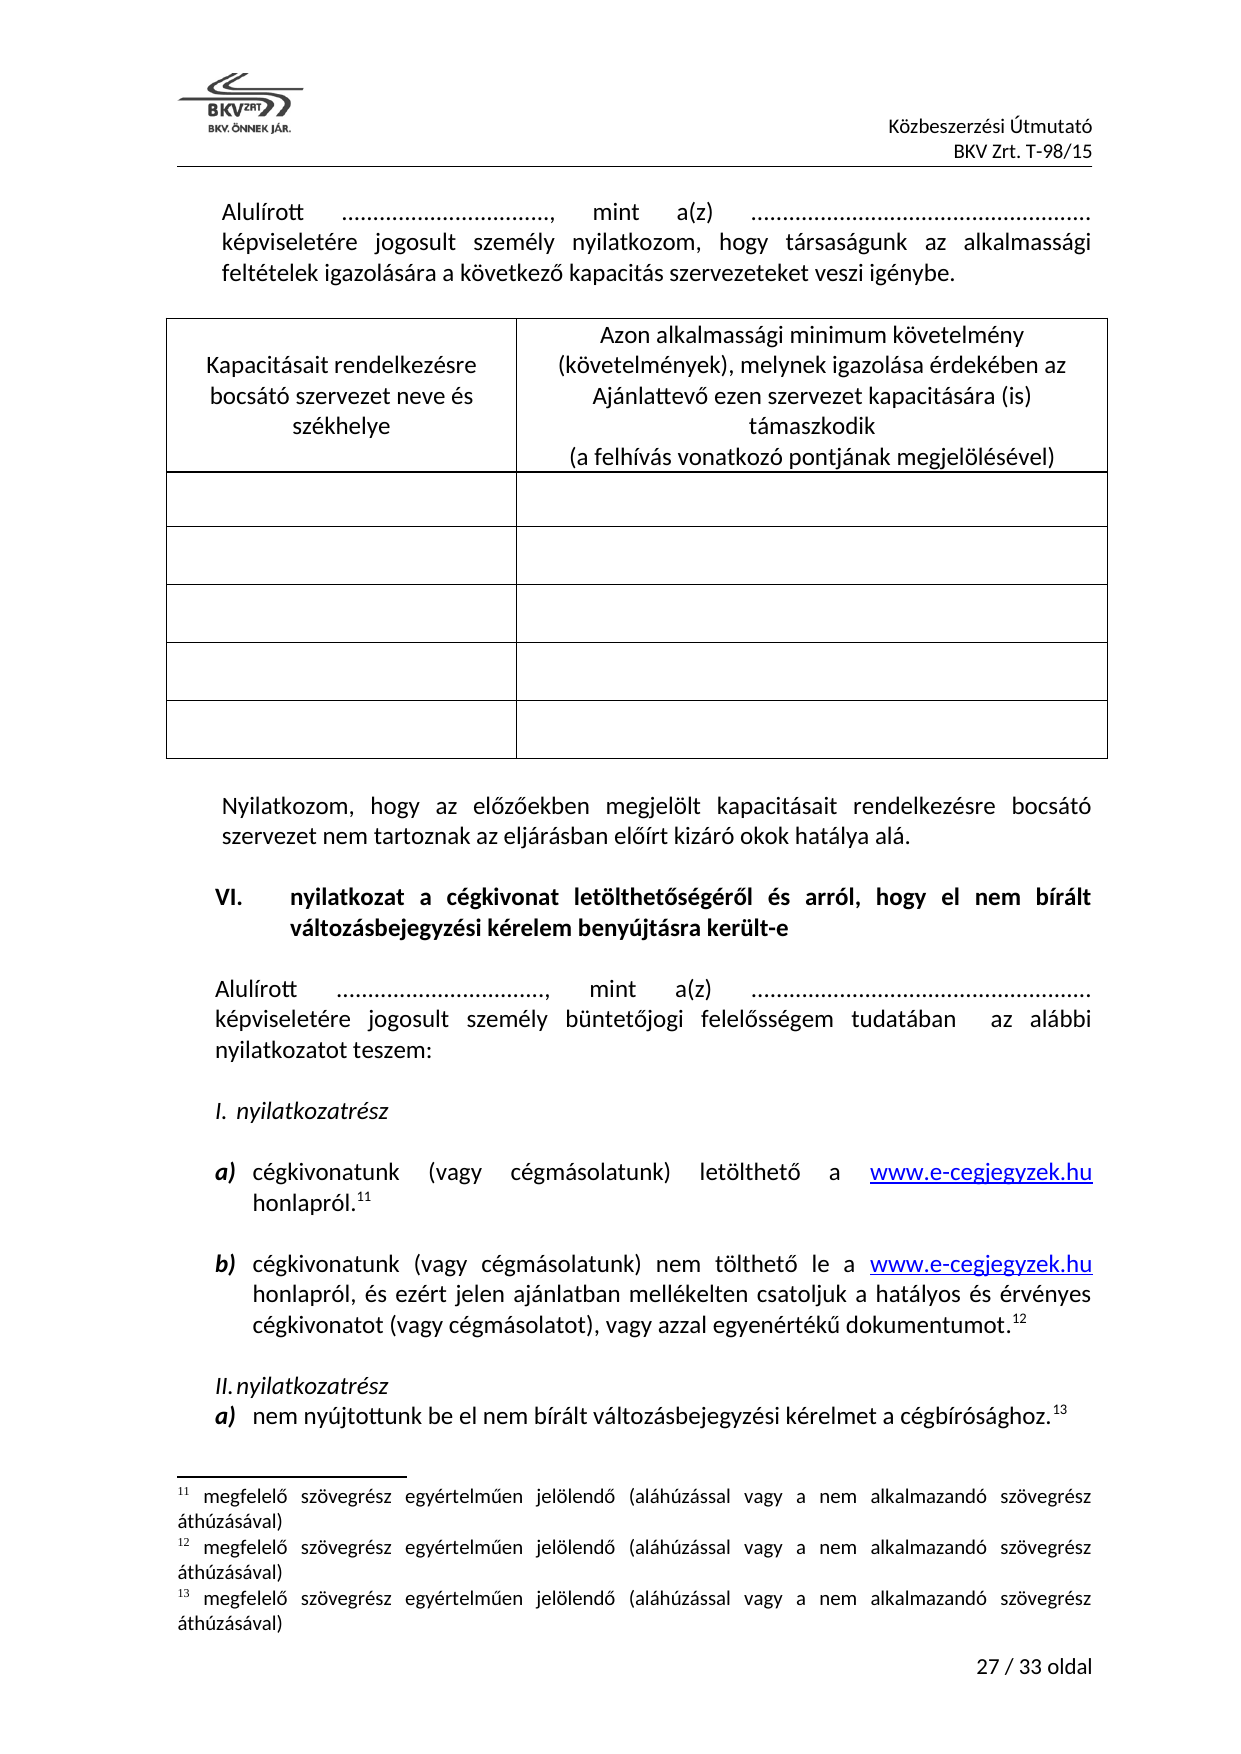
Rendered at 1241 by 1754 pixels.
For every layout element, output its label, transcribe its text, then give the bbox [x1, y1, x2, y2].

table_cell [167, 701, 516, 758]
table_cell [167, 527, 516, 584]
table_cell [517, 643, 1107, 700]
text Alulírott ................................., mint a(z) ...................................................... képviseletére jogosult személy büntetőjogi felelősségem tudatában az alábbi nyilatkozatot teszem: [215, 973, 1092, 1064]
table_cell [517, 527, 1107, 584]
list nyilatkozat a cégkivonat letölthetőségéről és arról, hogy el nem bírált változásbejegyzési kérelem benyújtásra került-e [215, 881, 1092, 942]
table_cell [517, 585, 1107, 642]
list nyilatkozatrész [215, 1370, 1092, 1400]
table_cell [517, 473, 1107, 526]
table_header Kapacitásait rendelkezésre bocsátó szervezet neve és székhelye [167, 319, 516, 471]
list nem nyújtottunk be el nem bírált változásbejegyzési kérelmet a cégbírósághoz. [215, 1400, 1092, 1431]
list nyilatkozatrész [215, 1095, 1092, 1126]
list cégkivonatunk (vagy cégmásolatunk) letölthető a www.e-cegjegyzek.hu honlapról. [215, 1156, 1092, 1217]
picture [177, 73, 304, 134]
table_header Azon alkalmassági minimum követelmény (követelmények), melynek igazolása érdekében az Ajánlattevő ezen szervezet kapacitására (is) támaszkodik (a felhívás vonatkozó pontjának megjelölésével) [517, 319, 1107, 471]
text Nyilatkozom, hogy az előzőekben megjelölt kapacitásait rendelkezésre bocsátó szervezet nem tartoznak az eljárásban előírt kizáró okok hatálya alá. [222, 790, 1092, 851]
table_cell [167, 473, 516, 526]
table_cell [517, 701, 1107, 758]
list cégkivonatunk (vagy cégmásolatunk) nem tölthető le a www.e-cegjegyzek.hu honlapról, és ezért jelen ajánlatban mellékelten csatoljuk a hatályos és érvényes cégkivonatot (vagy cégmásolatot), vagy azzal egyenértékű dokumentumot. [215, 1248, 1092, 1339]
table_cell [167, 585, 516, 642]
list Alulírott ................................., mint a(z) ...................................................... képviseletére jogosult személy nyilatkozom, hogy társaságunk az alkalmassági feltételek igazolására a következő kapacitás szervezeteket veszi igénybe. [222, 196, 1092, 287]
table_cell [167, 643, 516, 700]
